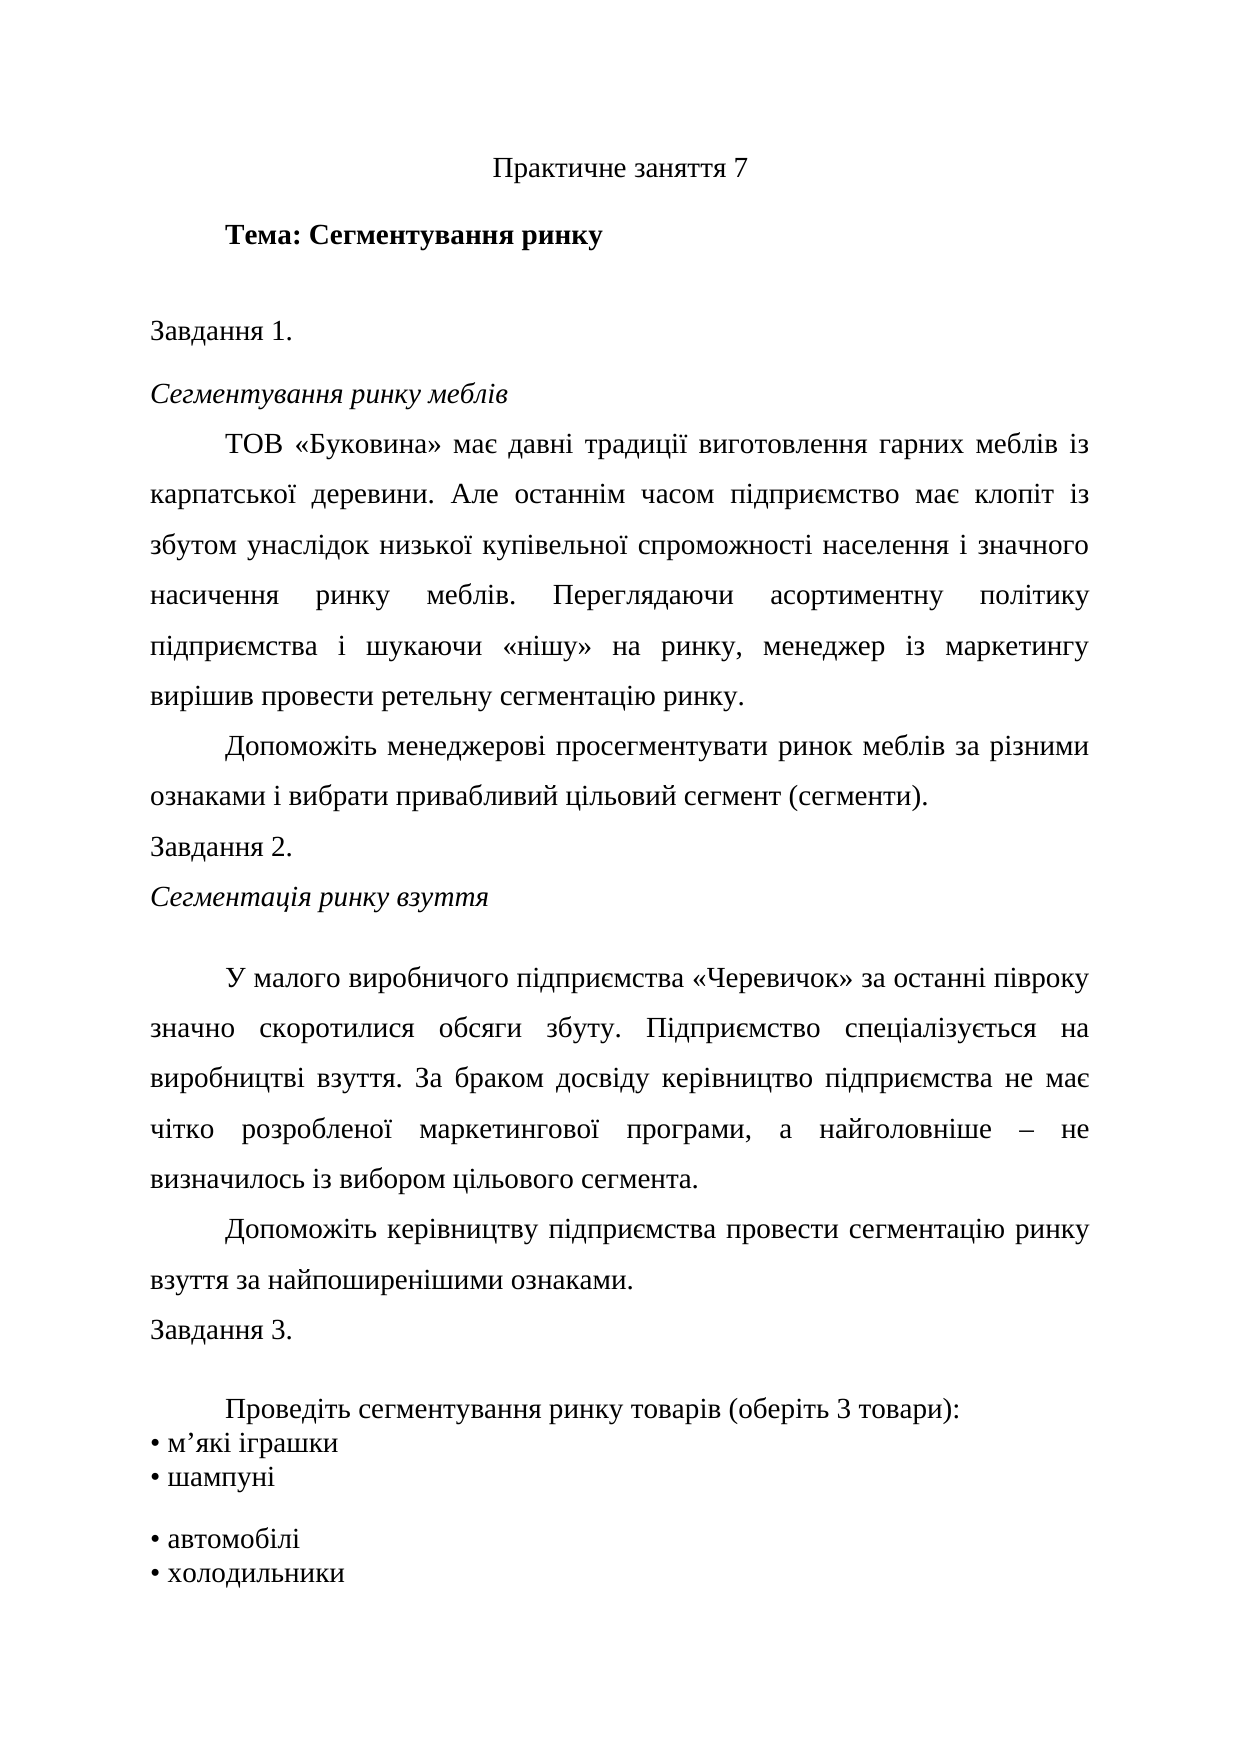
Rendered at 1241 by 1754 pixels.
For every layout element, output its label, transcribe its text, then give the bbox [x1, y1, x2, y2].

text Сегментування ринку меблів [150, 376, 1090, 409]
text Проведіть сегментування ринку товарів (оберіть 3 товари): • м’які іграшки • шампуні [150, 1392, 1090, 1492]
text У малого виробничого підприємства «Черевичок» за останні півроку значно скоротилися обсяги збуту. Підприємство спеціалізується на виробництві взуття. За браком досвіду керівництво підприємства не має чітко розробленої маркетингової програми, а найголовніше – не визначилось із вибором цільового сегмента. [150, 960, 1090, 1195]
text Допоможіть керівництву підприємства провести сегментацію ринку взуття за найпоширенішими ознаками. [150, 1212, 1090, 1295]
text ТОВ «Буковина» має давні традиції виготовлення гарних меблів із карпатської деревини. Але останнім часом підприємство має клопіт із збутом унаслідок низької купівельної спроможності населення і значного насичення ринку меблів. Переглядаючи асортиментну політику підприємства і шукаючи «нішу» на ринку, менеджер із маркетингу вирішив провести ретельну сегментацію ринку. [150, 426, 1090, 711]
text Практичне заняття 7 [150, 150, 1090, 183]
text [150, 1521, 1090, 1588]
text Завдання 1. [150, 313, 1090, 347]
text Тема: Сегментування ринку [150, 217, 1090, 251]
text Сегментація ринку взуття [150, 879, 1090, 913]
text Допоможіть менеджерові просегментувати ринок меблів за різними ознаками і вибрати привабливий цільовий сегмент (сегменти). [150, 728, 1090, 812]
text Завдання 2. [150, 829, 1090, 862]
text Завдання 3. [150, 1312, 1090, 1346]
